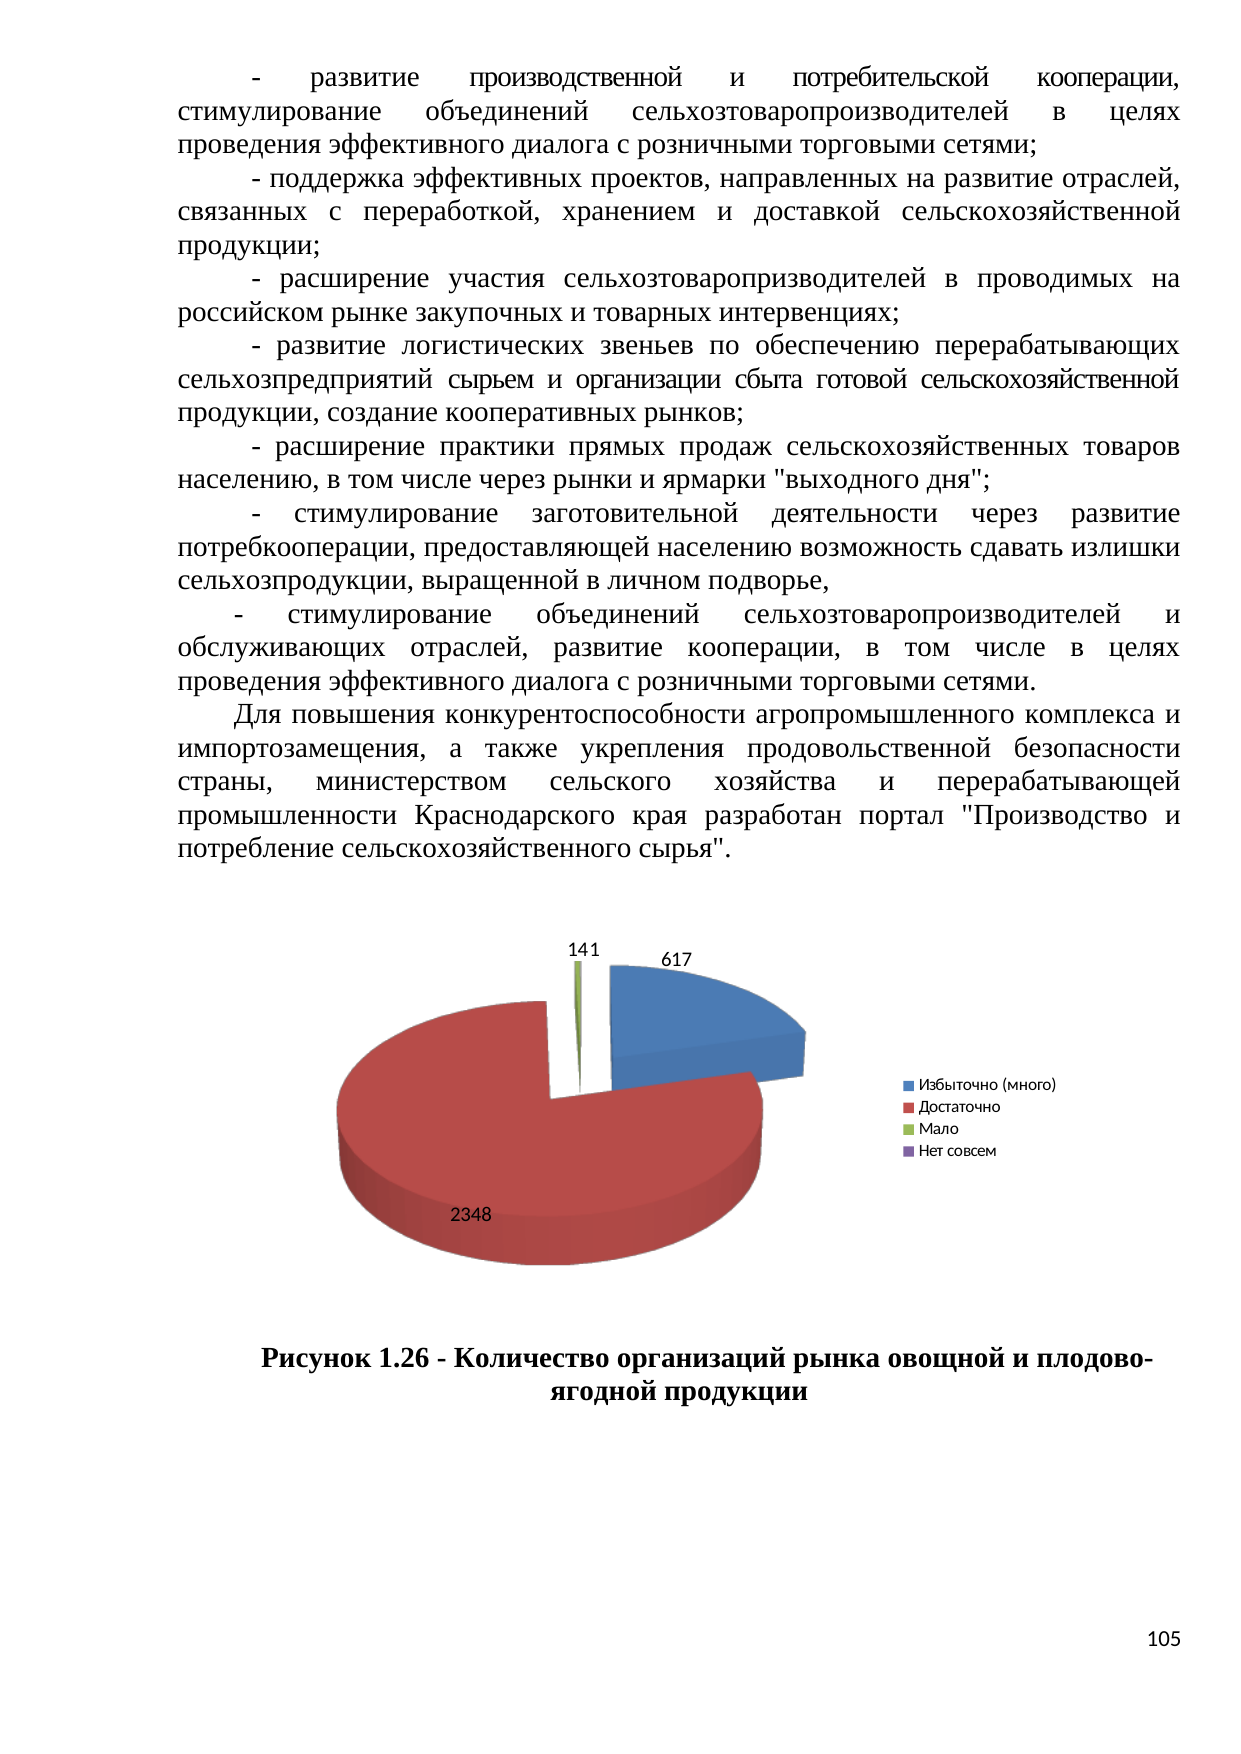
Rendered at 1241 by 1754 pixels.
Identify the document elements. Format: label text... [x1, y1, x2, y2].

text - стимулирование объединений сельхозтоваропроизводителей и обслуживающих отраслей, развитие кооперации, в том числе в целях проведения эффективного диалога с розничными торговыми сетями. [177, 596, 1181, 696]
text Для повышения конкурентоспособности агропромышленного комплекса и импортозамещения, а также укрепления продовольственной безопасности страны, министерством сельского хозяйства и перерабатывающей промышленности Краснодарского края разработан портал "Производство и потребление сельскохозяйственного сырья". [177, 696, 1181, 864]
text - расширение практики прямых продаж сельскохозяйственных товаров населению, в том числе через рынки и ярмарки "выходного дня"; [177, 428, 1181, 495]
text - развитие логистических звеньев по обеспечению перерабатывающих сельхозпредприятий сырьем и организации сбыта готовой сельскохозяйственной продукции, создание кооперативных рынков; [177, 327, 1181, 428]
text - стимулирование заготовительной деятельности через развитие потребкооперации, предоставляющей населению возможность сдавать излишки сельхозпродукции, выращенной в личном подворье, [177, 495, 1181, 596]
text - поддержка эффективных проектов, направленных на развитие отраслей, связанных с переработкой, хранением и доставкой сельскохозяйственной продукции; [177, 160, 1181, 260]
text Рисунок 1.26 - Количество организаций рынка овощной и плодово-ягодной продукции [177, 1340, 1181, 1407]
text - развитие производственной и потребительской кооперации, стимулирование объединений сельхозтоваропроизводителей в целях проведения эффективного диалога с розничными торговыми сетями; [177, 59, 1181, 160]
text - расширение участия сельхозтоваропризводителей в проводимых на российском рынке закупочных и товарных интервенциях; [177, 260, 1181, 327]
